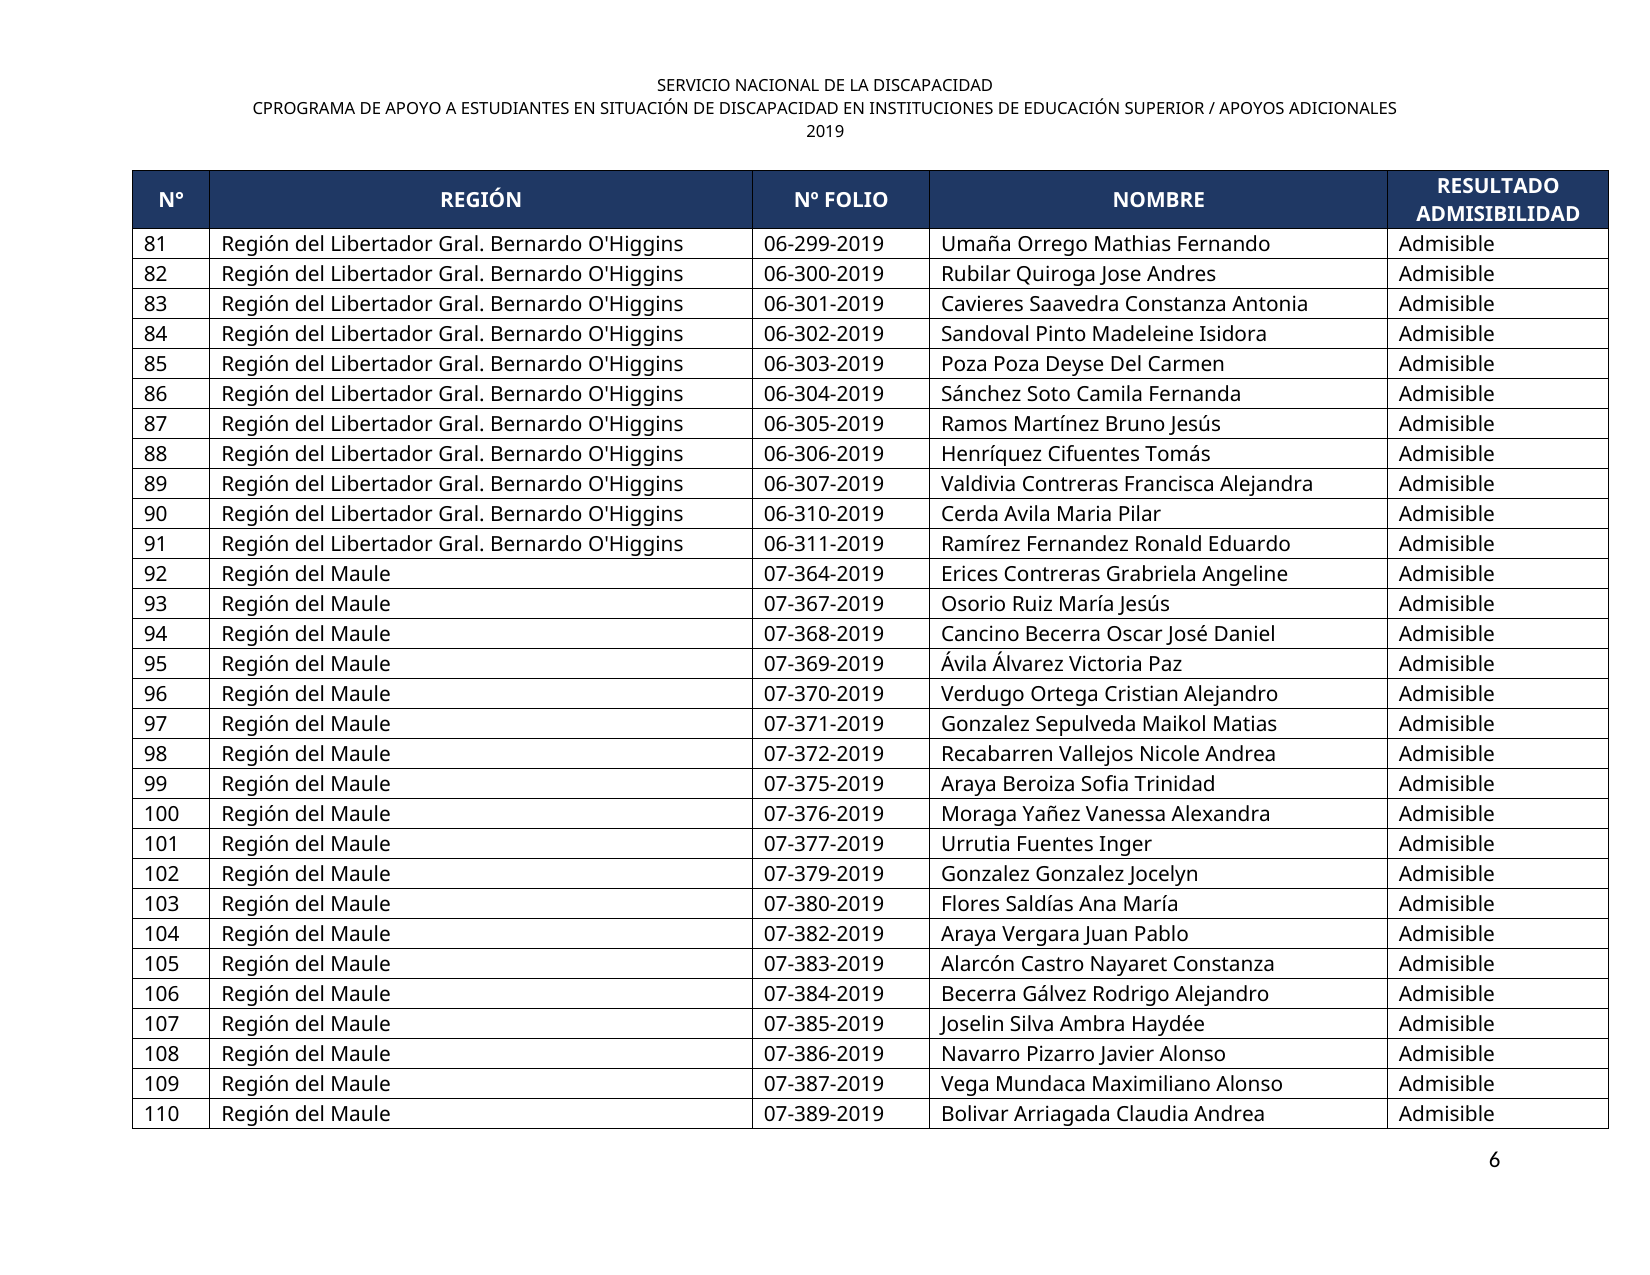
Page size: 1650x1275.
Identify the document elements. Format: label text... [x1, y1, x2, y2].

table_cell 106 [133, 979, 209, 1008]
table_cell Admisible [1388, 409, 1608, 438]
table_cell 07-389-2019 [753, 1099, 929, 1128]
table_cell Admisible [1388, 709, 1608, 738]
table_cell Región del Libertador Gral. Bernardo O'Higgins [210, 499, 752, 528]
table_cell Valdivia Contreras Francisca Alejandra [930, 469, 1387, 498]
table_cell Región del Libertador Gral. Bernardo O'Higgins [210, 319, 752, 348]
table_cell Región del Maule [210, 889, 752, 918]
table_cell 07-369-2019 [753, 649, 929, 678]
table_cell 86 [133, 379, 209, 408]
table_cell 101 [133, 829, 209, 858]
table_cell Gonzalez Sepulveda Maikol Matias [930, 709, 1387, 738]
table_cell 91 [133, 529, 209, 558]
table_cell Admisible [1388, 649, 1608, 678]
table_cell Región del Maule [210, 679, 752, 708]
table_cell Araya Beroiza Sofia Trinidad [930, 769, 1387, 798]
table_cell Flores Saldías Ana María [930, 889, 1387, 918]
table_cell Admisible [1388, 589, 1608, 618]
table_cell Admisible [1388, 499, 1608, 528]
table_cell Región del Maule [210, 1039, 752, 1068]
table_cell 83 [133, 289, 209, 318]
table_cell 07-384-2019 [753, 979, 929, 1008]
table_cell Admisible [1388, 529, 1608, 558]
table_cell Región del Maule [210, 559, 752, 588]
table_cell Admisible [1388, 979, 1608, 1008]
table_cell Admisible [1388, 859, 1608, 888]
table_cell Región del Maule [210, 589, 752, 618]
table_cell Navarro Pizarro Javier Alonso [930, 1039, 1387, 1068]
table_cell Moraga Yañez Vanessa Alexandra [930, 799, 1387, 828]
table_cell 06-305-2019 [753, 409, 929, 438]
table_cell 06-311-2019 [753, 529, 929, 558]
table_cell Región del Maule [210, 829, 752, 858]
table_cell 90 [133, 499, 209, 528]
table_cell 102 [133, 859, 209, 888]
table_cell Región del Maule [210, 649, 752, 678]
table_cell 07-375-2019 [753, 769, 929, 798]
table_cell Admisible [1388, 229, 1608, 258]
table_cell Admisible [1388, 889, 1608, 918]
table_cell Becerra Gálvez Rodrigo Alejandro [930, 979, 1387, 1008]
table_cell 98 [133, 739, 209, 768]
table_cell Región del Libertador Gral. Bernardo O'Higgins [210, 379, 752, 408]
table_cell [210, 259, 752, 288]
table_cell 81 [133, 229, 209, 258]
table_cell Erices Contreras Grabriela Angeline [930, 559, 1387, 588]
table_cell Región del Maule [210, 1009, 752, 1038]
table_cell Región del Maule [210, 949, 752, 978]
table_header Nº FOLIO [753, 171, 929, 228]
table_cell Región del Maule [210, 859, 752, 888]
table_cell 94 [133, 619, 209, 648]
table_cell Admisible [1388, 919, 1608, 948]
table_cell Región del Maule [210, 619, 752, 648]
table_cell 06-303-2019 [753, 349, 929, 378]
table_cell Región del Maule [210, 709, 752, 738]
table_cell Ramos Martínez Bruno Jesús [930, 409, 1387, 438]
table_cell 06-299-2019 [753, 229, 929, 258]
table_cell Región del Maule [210, 1099, 752, 1128]
table_cell 06-307-2019 [753, 469, 929, 498]
table_cell Vega Mundaca Maximiliano Alonso [930, 1069, 1387, 1098]
table_cell 07-370-2019 [753, 679, 929, 708]
table_cell 06-306-2019 [753, 439, 929, 468]
table_cell Sánchez Soto Camila Fernanda [930, 379, 1387, 408]
table_cell 82 [133, 259, 209, 288]
table_cell Ávila Álvarez Victoria Paz [930, 649, 1387, 678]
table_cell Sandoval Pinto Madeleine Isidora [930, 319, 1387, 348]
table_cell Bolivar Arriagada Claudia Andrea [930, 1099, 1387, 1128]
table_cell Araya Vergara Juan Pablo [930, 919, 1387, 948]
table_cell 06-300-2019 [753, 259, 929, 288]
table_cell 06-301-2019 [753, 289, 929, 318]
table_cell 85 [133, 349, 209, 378]
table_cell Rubilar Quiroga Jose Andres [930, 259, 1387, 288]
table_cell Región del Libertador Gral. Bernardo O'Higgins [210, 439, 752, 468]
table_cell Osorio Ruiz María Jesús [930, 589, 1387, 618]
table_cell Admisible [1388, 469, 1608, 498]
table_cell 100 [133, 799, 209, 828]
table_cell Admisible [1388, 1039, 1608, 1068]
table_cell 07-364-2019 [753, 559, 929, 588]
table_cell 103 [133, 889, 209, 918]
table_cell Admisible [1388, 1009, 1608, 1038]
table_cell 07-387-2019 [753, 1069, 929, 1098]
table_cell Región del Maule [210, 739, 752, 768]
table_cell 07-386-2019 [753, 1039, 929, 1068]
table_cell 95 [133, 649, 209, 678]
table_cell Gonzalez Gonzalez Jocelyn [930, 859, 1387, 888]
table_cell Ramírez Fernandez Ronald Eduardo [930, 529, 1387, 558]
table_cell Admisible [1388, 799, 1608, 828]
table_cell 96 [133, 679, 209, 708]
table_cell Admisible [1388, 739, 1608, 768]
table_cell 105 [133, 949, 209, 978]
table_cell Admisible [1388, 559, 1608, 588]
table_cell Admisible [1388, 379, 1608, 408]
table_cell Admisible [1388, 259, 1608, 288]
table_cell 07-376-2019 [753, 799, 929, 828]
table_header NOMBRE [930, 171, 1387, 228]
table_cell 06-302-2019 [753, 319, 929, 348]
table_cell Admisible [1388, 1099, 1608, 1128]
table_cell Región del Maule [210, 919, 752, 948]
table_cell Admisible [1388, 679, 1608, 708]
table_cell Admisible [1388, 619, 1608, 648]
table_cell Urrutia Fuentes Inger [930, 829, 1387, 858]
table_cell 84 [133, 319, 209, 348]
table_cell Cavieres Saavedra Constanza Antonia [930, 289, 1387, 318]
table_cell 07-380-2019 [753, 889, 929, 918]
table_cell Admisible [1388, 319, 1608, 348]
table_cell Región del Libertador Gral. Bernardo O'Higgins [210, 469, 752, 498]
table_cell 110 [133, 1099, 209, 1128]
table_cell 87 [133, 409, 209, 438]
table_cell Admisible [1388, 769, 1608, 798]
table_cell Verdugo Ortega Cristian Alejandro [930, 679, 1387, 708]
table_cell 07-377-2019 [753, 829, 929, 858]
table_cell Región del Maule [210, 769, 752, 798]
table_cell Poza Poza Deyse Del Carmen [930, 349, 1387, 378]
table_cell Cerda Avila Maria Pilar [930, 499, 1387, 528]
table_cell Cancino Becerra Oscar José Daniel [930, 619, 1387, 648]
table_cell 07-385-2019 [753, 1009, 929, 1038]
table_cell Región del Maule [210, 799, 752, 828]
table_cell Recabarren Vallejos Nicole Andrea [930, 739, 1387, 768]
table_cell Alarcón Castro Nayaret Constanza [930, 949, 1387, 978]
table_cell 108 [133, 1039, 209, 1068]
table_cell 104 [133, 919, 209, 948]
table_cell 07-368-2019 [753, 619, 929, 648]
table_cell Admisible [1388, 439, 1608, 468]
table_cell Región del Libertador Gral. Bernardo O'Higgins [210, 529, 752, 558]
table_cell Admisible [1388, 829, 1608, 858]
table_cell 92 [133, 559, 209, 588]
table_cell 109 [133, 1069, 209, 1098]
table_cell 07-372-2019 [753, 739, 929, 768]
table_cell Región del Libertador Gral. Bernardo O'Higgins [210, 349, 752, 378]
table_cell Admisible [1388, 949, 1608, 978]
table_header N° [133, 171, 209, 228]
table_header RESULTADO ADMISIBILIDAD [1388, 171, 1608, 228]
table_cell 97 [133, 709, 209, 738]
table_cell 07-379-2019 [753, 859, 929, 888]
table_cell Admisible [1388, 349, 1608, 378]
table_cell 07-382-2019 [753, 919, 929, 948]
table_cell 07-383-2019 [753, 949, 929, 978]
table_cell 93 [133, 589, 209, 618]
table_cell Henríquez Cifuentes Tomás [930, 439, 1387, 468]
table_cell 99 [133, 769, 209, 798]
table_cell Admisible [1388, 289, 1608, 318]
table_cell 07-371-2019 [753, 709, 929, 738]
table_header REGIÓN [210, 171, 752, 228]
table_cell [210, 229, 752, 258]
table_cell 06-304-2019 [753, 379, 929, 408]
table_cell 107 [133, 1009, 209, 1038]
table_cell Umaña Orrego Mathias Fernando [930, 229, 1387, 258]
table_cell Región del Maule [210, 1069, 752, 1098]
table_cell 06-310-2019 [753, 499, 929, 528]
table_cell Joselin Silva Ambra Haydée [930, 1009, 1387, 1038]
table_cell Región del Libertador Gral. Bernardo O'Higgins [210, 289, 752, 318]
table_cell Región del Maule [210, 979, 752, 1008]
table_cell Admisible [1388, 1069, 1608, 1098]
table_cell 07-367-2019 [753, 589, 929, 618]
table_cell 89 [133, 469, 209, 498]
table_cell Región del Libertador Gral. Bernardo O'Higgins [210, 409, 752, 438]
table_cell 88 [133, 439, 209, 468]
